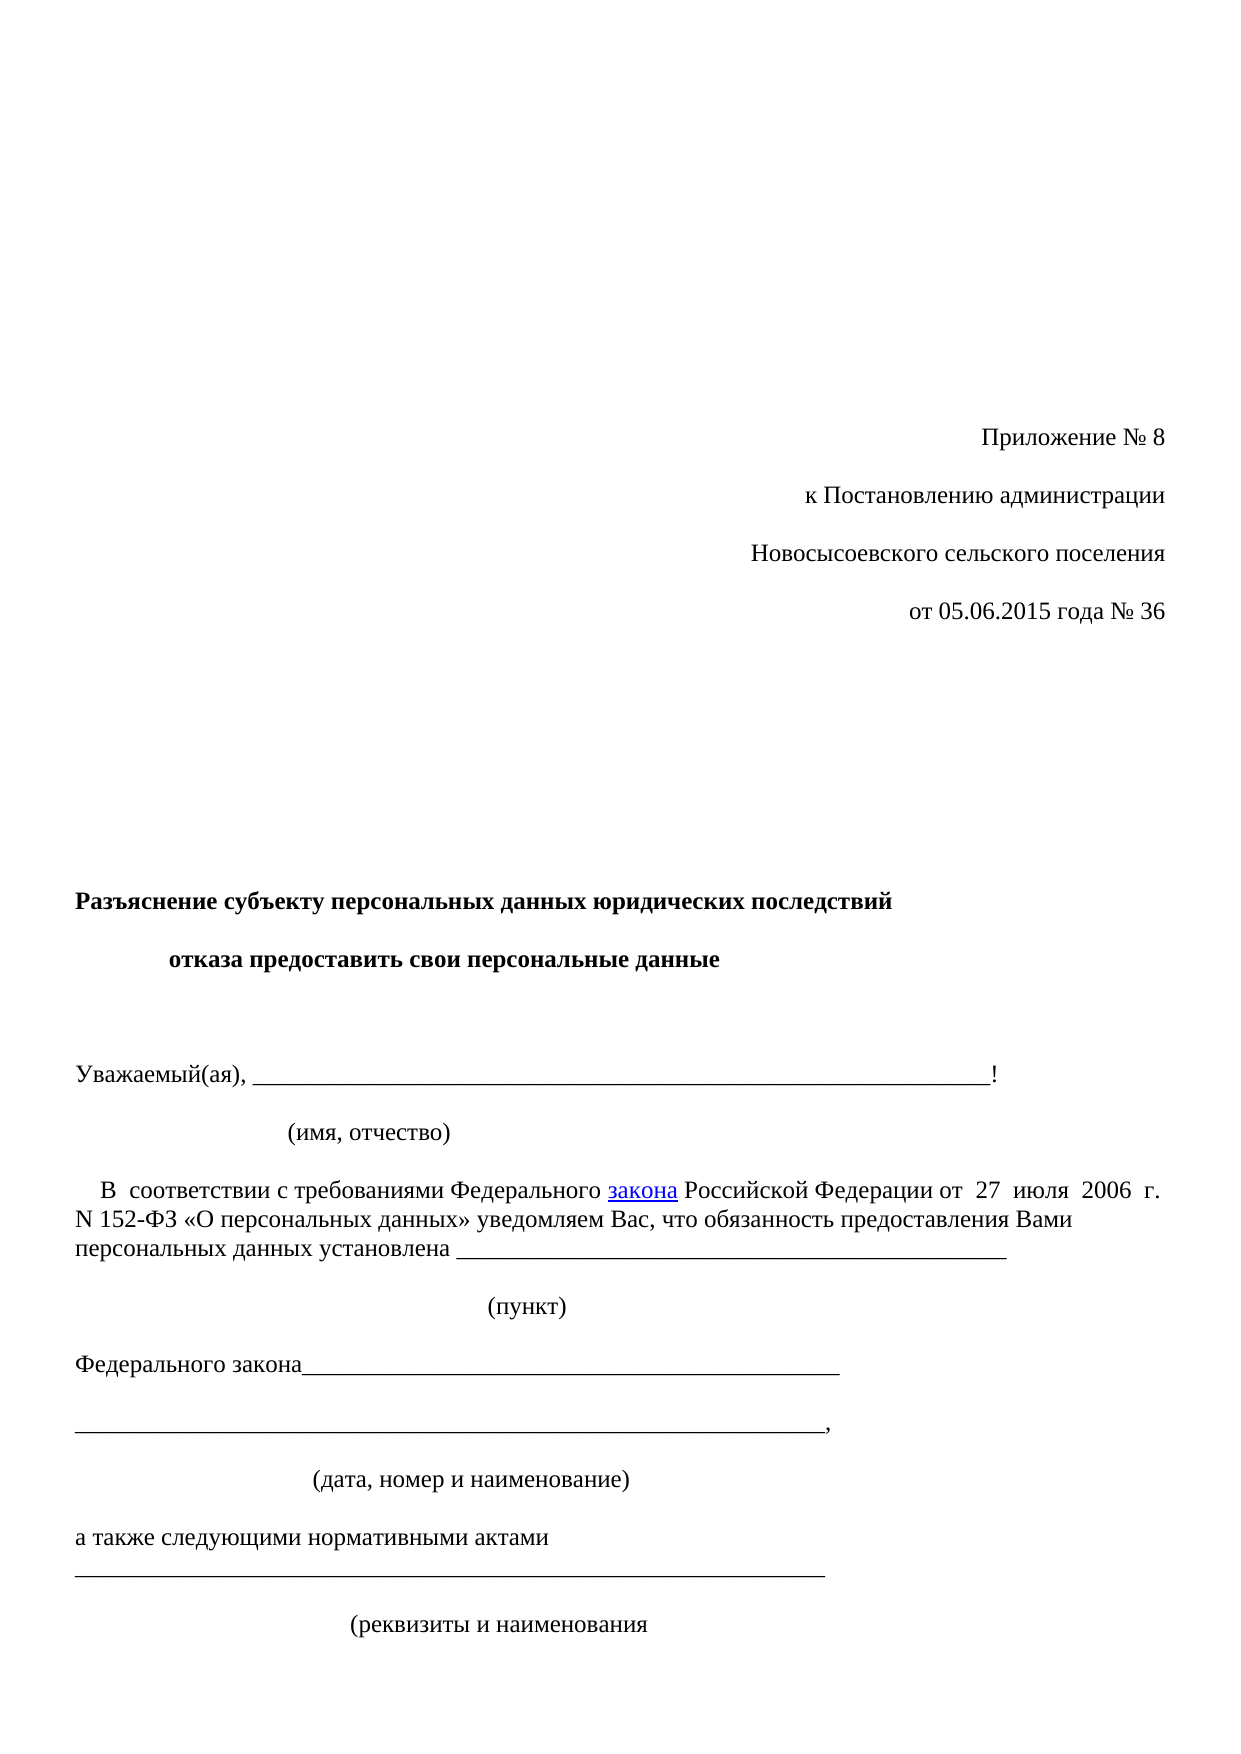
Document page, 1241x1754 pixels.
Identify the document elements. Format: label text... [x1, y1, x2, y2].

text отказа предоставить свои персональные данные [75, 944, 1165, 972]
text Разъяснение субъекту персональных данных юридических последствий [75, 886, 1165, 914]
text Приложение № 8 [75, 422, 1165, 451]
text Федерального закона___________________________________________ [75, 1349, 1165, 1377]
text В соответствии с требованиями Федерального закона Российской Федерации от 27 июля 2006 г. N 152-ФЗ «О персональных данных» уведомляем Вас, что обязанность предоставления Вами персональных данных установлена ____________________________________________ [75, 1175, 1165, 1262]
text (имя, отчество) [75, 1117, 1165, 1146]
text (дата, номер и наименование) [75, 1464, 1165, 1493]
text Новосысоевского сельского поселения [75, 538, 1165, 567]
text от 05.06.2015 года № 36 [75, 596, 1165, 625]
text а также следующими нормативными актами ____________________________________________________________ [75, 1522, 1165, 1580]
text ____________________________________________________________, [75, 1407, 1165, 1435]
text (пункт) [75, 1291, 1165, 1319]
text (реквизиты и наименования [75, 1609, 1165, 1638]
text Уважаемый(ая), ___________________________________________________________! [75, 1059, 1165, 1088]
text к Постановлению администрации [75, 480, 1165, 509]
